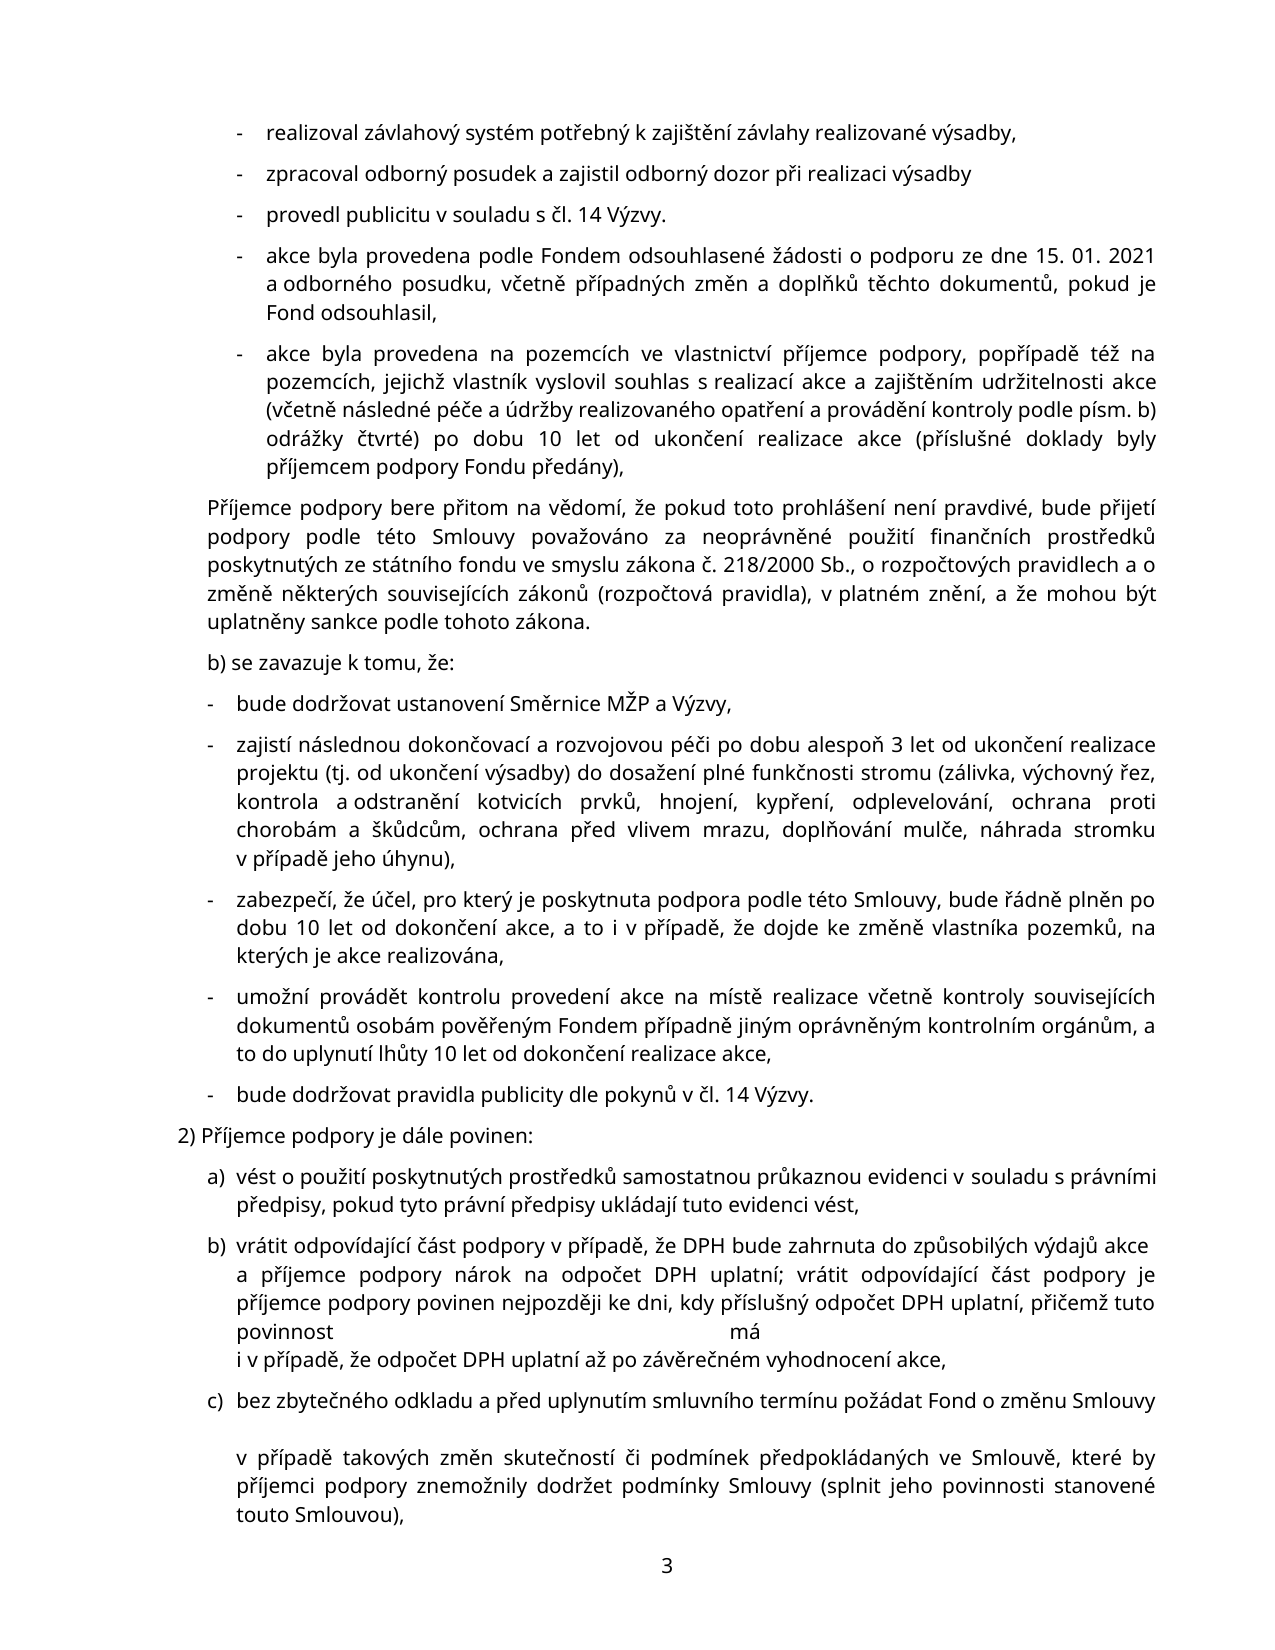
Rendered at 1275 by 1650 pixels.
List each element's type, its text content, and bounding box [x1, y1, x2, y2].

list zajistí následnou dokončovací a rozvojovou péči po dobu alespoň 3 let od ukončení realizace projektu (tj. od ukončení výsadby) do dosažení plné funkčnosti stromu (zálivka, výchovný řez, kontrola a odstranění kotvicích prvků, hnojení, kypření, odplevelování, ochrana proti chorobám a škůdcům, ochrana před vlivem mrazu, doplňování mulče, náhrada stromku v případě jeho úhynu), [207, 730, 1157, 872]
list bez zbytečného odkladu a před uplynutím smluvního termínu požádat Fond o změnu Smlouvy v případě takových změn skutečností či podmínek předpokládaných ve Smlouvě, které by příjemci podpory znemožnily dodržet podmínky Smlouvy (splnit jeho povinnosti stanovené touto Smlouvou), [207, 1386, 1157, 1528]
list umožní provádět kontrolu provedení akce na místě realizace včetně kontroly souvisejících dokumentů osobám pověřeným Fondem případně jiným oprávněným kontrolním orgánům, a to do uplynutí lhůty 10 let od dokončení realizace akce, [207, 982, 1157, 1068]
list bude dodržovat pravidla publicity dle pokynů v čl. 14 Výzvy. [207, 1080, 1157, 1109]
list akce byla provedena podle Fondem odsouhlasené žádosti o podporu ze dne 15. 01. 2021 a odborného posudku, včetně případných změn a doplňků těchto dokumentů, pokud je Fond odsouhlasil, [236, 241, 1157, 326]
list vést o použití poskytnutých prostředků samostatnou průkaznou evidenci v souladu s právními předpisy, pokud tyto právní předpisy ukládají tuto evidenci vést, [207, 1162, 1157, 1219]
list bude dodržovat ustanovení Směrnice MŽP a Výzvy, [207, 689, 1157, 717]
text Příjemce podpory bere přitom na vědomí, že pokud toto prohlášení není pravdivé, bude přijetí podpory podle této Smlouvy považováno za neoprávněné použití finančních prostředků poskytnutých ze státního fondu ve smyslu zákona č. 218/2000 Sb., o rozpočtových pravidlech a o změně některých souvisejících zákonů (rozpočtová pravidla), v platném znění, a že mohou být uplatněny sankce podle tohoto zákona. [207, 493, 1157, 636]
list vrátit odpovídající část podpory v případě, že DPH bude zahrnuta do způsobilých výdajů akce a příjemce podpory nárok na odpočet DPH uplatní; vrátit odpovídající část podpory je příjemce podpory povinen nejpozději ke dni, kdy příslušný odpočet DPH uplatní, přičemž tuto povinnost má i v případě, že odpočet DPH uplatní až po závěrečném vyhodnocení akce, [207, 1232, 1157, 1374]
text 2) Příjemce podpory je dále povinen: [177, 1121, 1157, 1150]
text b) se zavazuje k tomu, že: [207, 648, 1157, 677]
list akce byla provedena na pozemcích ve vlastnictví příjemce podpory, popřípadě též na pozemcích, jejichž vlastník vyslovil souhlas s realizací akce a zajištěním udržitelnosti akce (včetně následné péče a údržby realizovaného opatření a provádění kontroly podle písm. b) odrážky čtvrté) po dobu 10 let od ukončení realizace akce (příslušné doklady byly příjemcem podpory Fondu předány), [236, 339, 1157, 481]
list zabezpečí, že účel, pro který je poskytnuta podpora podle této Smlouvy, bude řádně plněn po dobu 10 let od dokončení akce, a to i v případě, že dojde ke změně vlastníka pozemků, na kterých je akce realizována, [207, 885, 1157, 970]
list realizoval závlahový systém potřebný k zajištění závlahy realizované výsadby, [236, 118, 1157, 147]
list zpracoval odborný posudek a zajistil odborný dozor při realizaci výsadby [236, 159, 1157, 187]
list provedl publicitu v souladu s čl. 14 Výzvy. [236, 200, 1157, 228]
